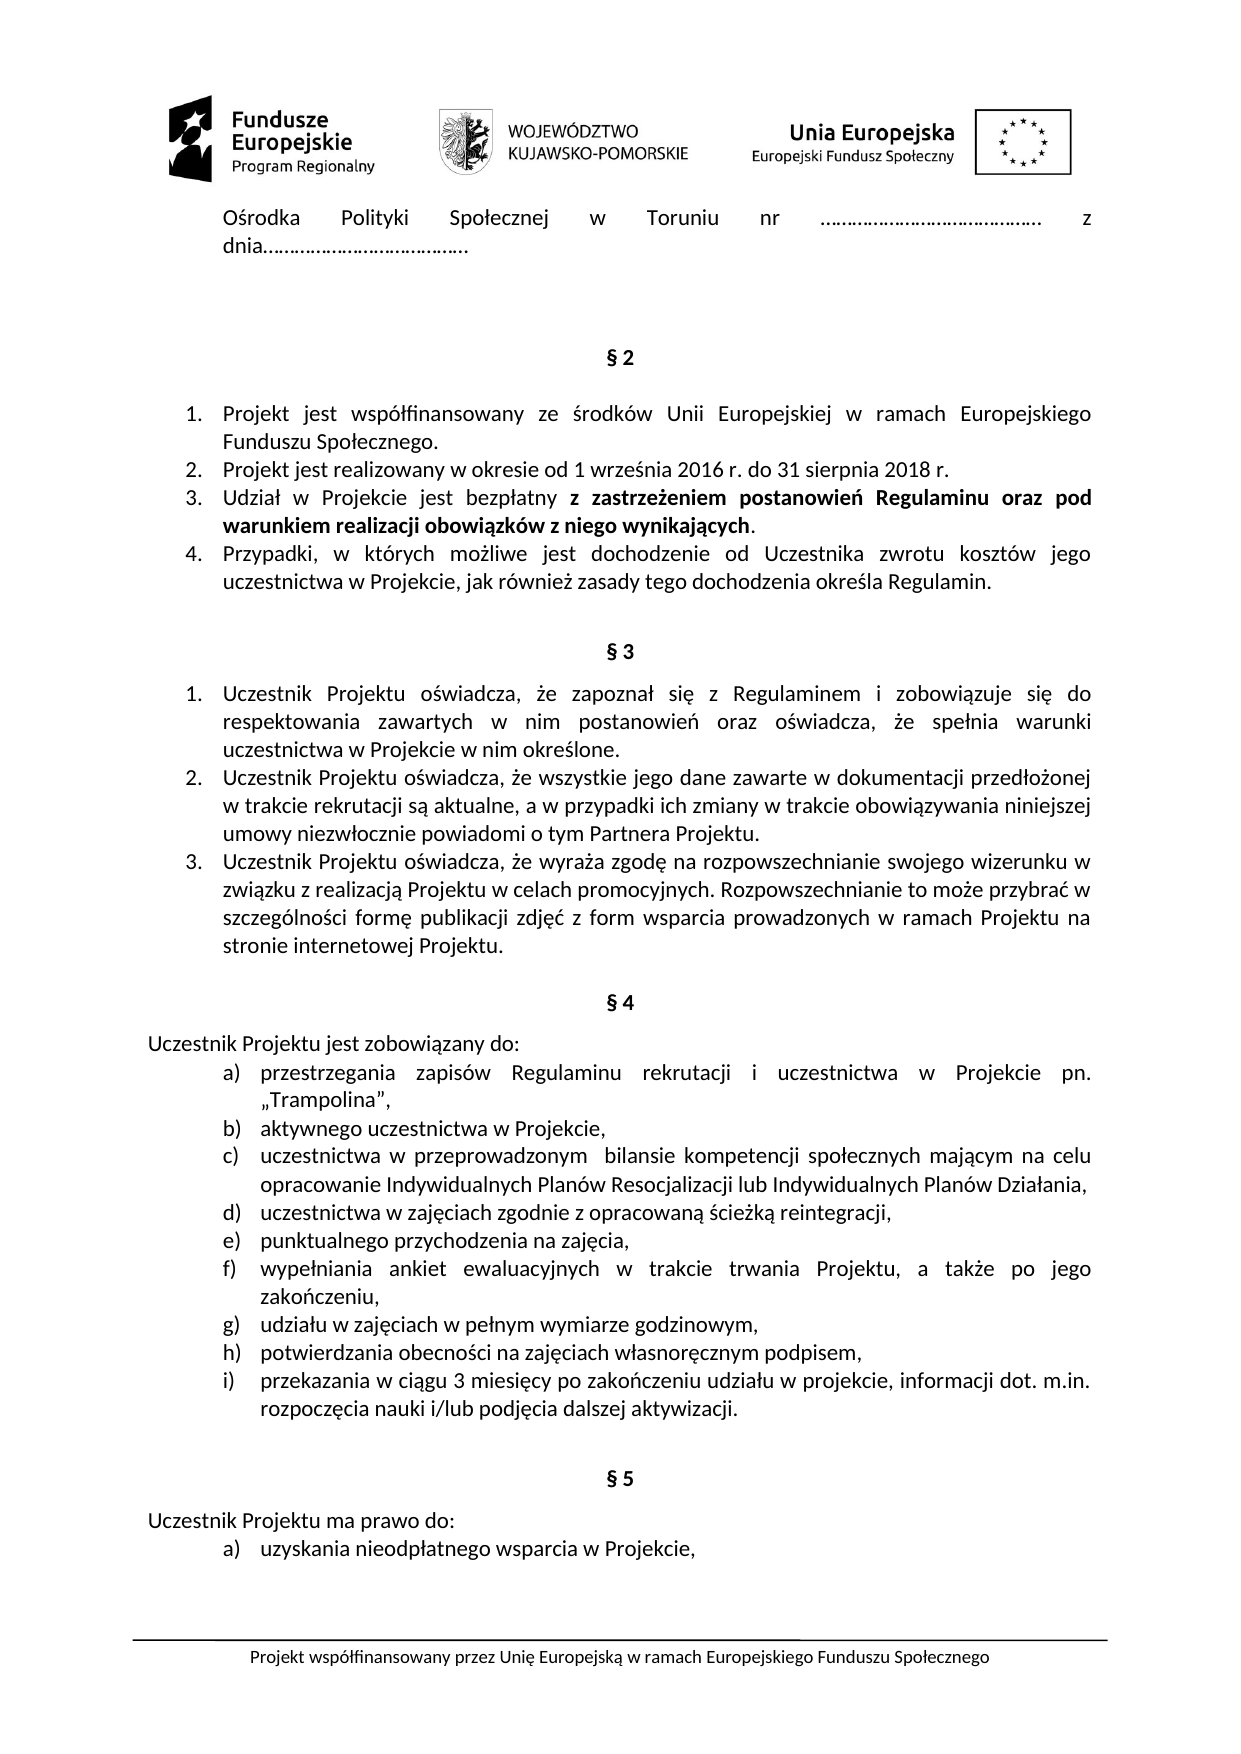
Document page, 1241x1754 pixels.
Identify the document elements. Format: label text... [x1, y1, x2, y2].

list Projekt jest współfinansowany ze środków Unii Europejskiej w ramach Europejskiego Funduszu Społecznego. [185, 399, 1093, 455]
text § 2 [148, 343, 1093, 371]
list Projekt jest realizowany w okresie od 1 września 2016 r. do 31 sierpnia 2018 r. [185, 455, 1093, 483]
text Uczestnik Projektu jest zobowiązany do: [148, 1029, 1093, 1058]
list uzyskania nieodpłatnego wsparcia w Projekcie, [223, 1534, 1093, 1562]
text Uczestnik Projektu ma prawo do: [148, 1506, 1093, 1534]
list punktualnego przychodzenia na zajęcia, [223, 1226, 1093, 1254]
list udziału w zajęciach w pełnym wymiarze godzinowym, [223, 1310, 1093, 1338]
list Przypadki, w których możliwe jest dochodzenie od Uczestnika zwrotu kosztów jego uczestnictwa w Projekcie, jak również zasady tego dochodzenia określa Regulamin. [185, 539, 1093, 595]
list Udział w Projekcie jest bezpłatny z zastrzeżeniem postanowień Regulaminu oraz pod warunkiem realizacji obowiązków z niego wynikających. [185, 483, 1093, 539]
list przestrzegania zapisów Regulaminu rekrutacji i uczestnictwa w Projekcie pn. „Trampolina”, [223, 1058, 1093, 1114]
list wypełniania ankiet ewaluacyjnych w trakcie trwania Projektu, a także po jego zakończeniu, [223, 1254, 1093, 1310]
text § 3 [148, 637, 1093, 665]
list potwierdzania obecności na zajęciach własnoręcznym podpisem, [223, 1338, 1093, 1366]
list Uczestnik Projektu oświadcza, że wszystkie jego dane zawarte w dokumentacji przedłożonej w trakcie rekrutacji są aktualne, a w przypadki ich zmiany w trakcie obowiązywania niniejszej umowy niezwłocznie powiadomi o tym Partnera Projektu. [185, 763, 1093, 847]
list Uczestnik Projektu oświadcza, że zapoznał się z Regulaminem i zobowiązuje się do respektowania zawartych w nim postanowień oraz oświadcza, że spełnia warunki uczestnictwa w Projekcie w nim określone. [185, 679, 1093, 763]
list aktywnego uczestnictwa w Projekcie, [223, 1114, 1093, 1142]
picture [147, 73, 1093, 204]
text § 4 [148, 988, 1093, 1016]
list przekazania w ciągu 3 miesięcy po zakończeniu udziału w projekcie, informacji dot. m.in. rozpoczęcia nauki i/lub podjęcia dalszej aktywizacji. [223, 1366, 1093, 1422]
text § 5 [148, 1464, 1093, 1492]
list Uczestnik Projektu oświadcza, że wyraża zgodę na rozpowszechnianie swojego wizerunku w związku z realizacją Projektu w celach promocyjnych. Rozpowszechnianie to może przybrać w szczególności formę publikacji zdjęć z form wsparcia prowadzonych w ramach Projektu na stronie internetowej Projektu. [185, 847, 1093, 959]
list uczestnictwa w przeprowadzonym bilansie kompetencji społecznych mającym na celu opracowanie Indywidualnych Planów Resocjalizacji lub Indywidualnych Planów Działania, [223, 1142, 1093, 1198]
list uczestnictwa w zajęciach zgodnie z opracowaną ścieżką reintegracji, [223, 1198, 1093, 1226]
